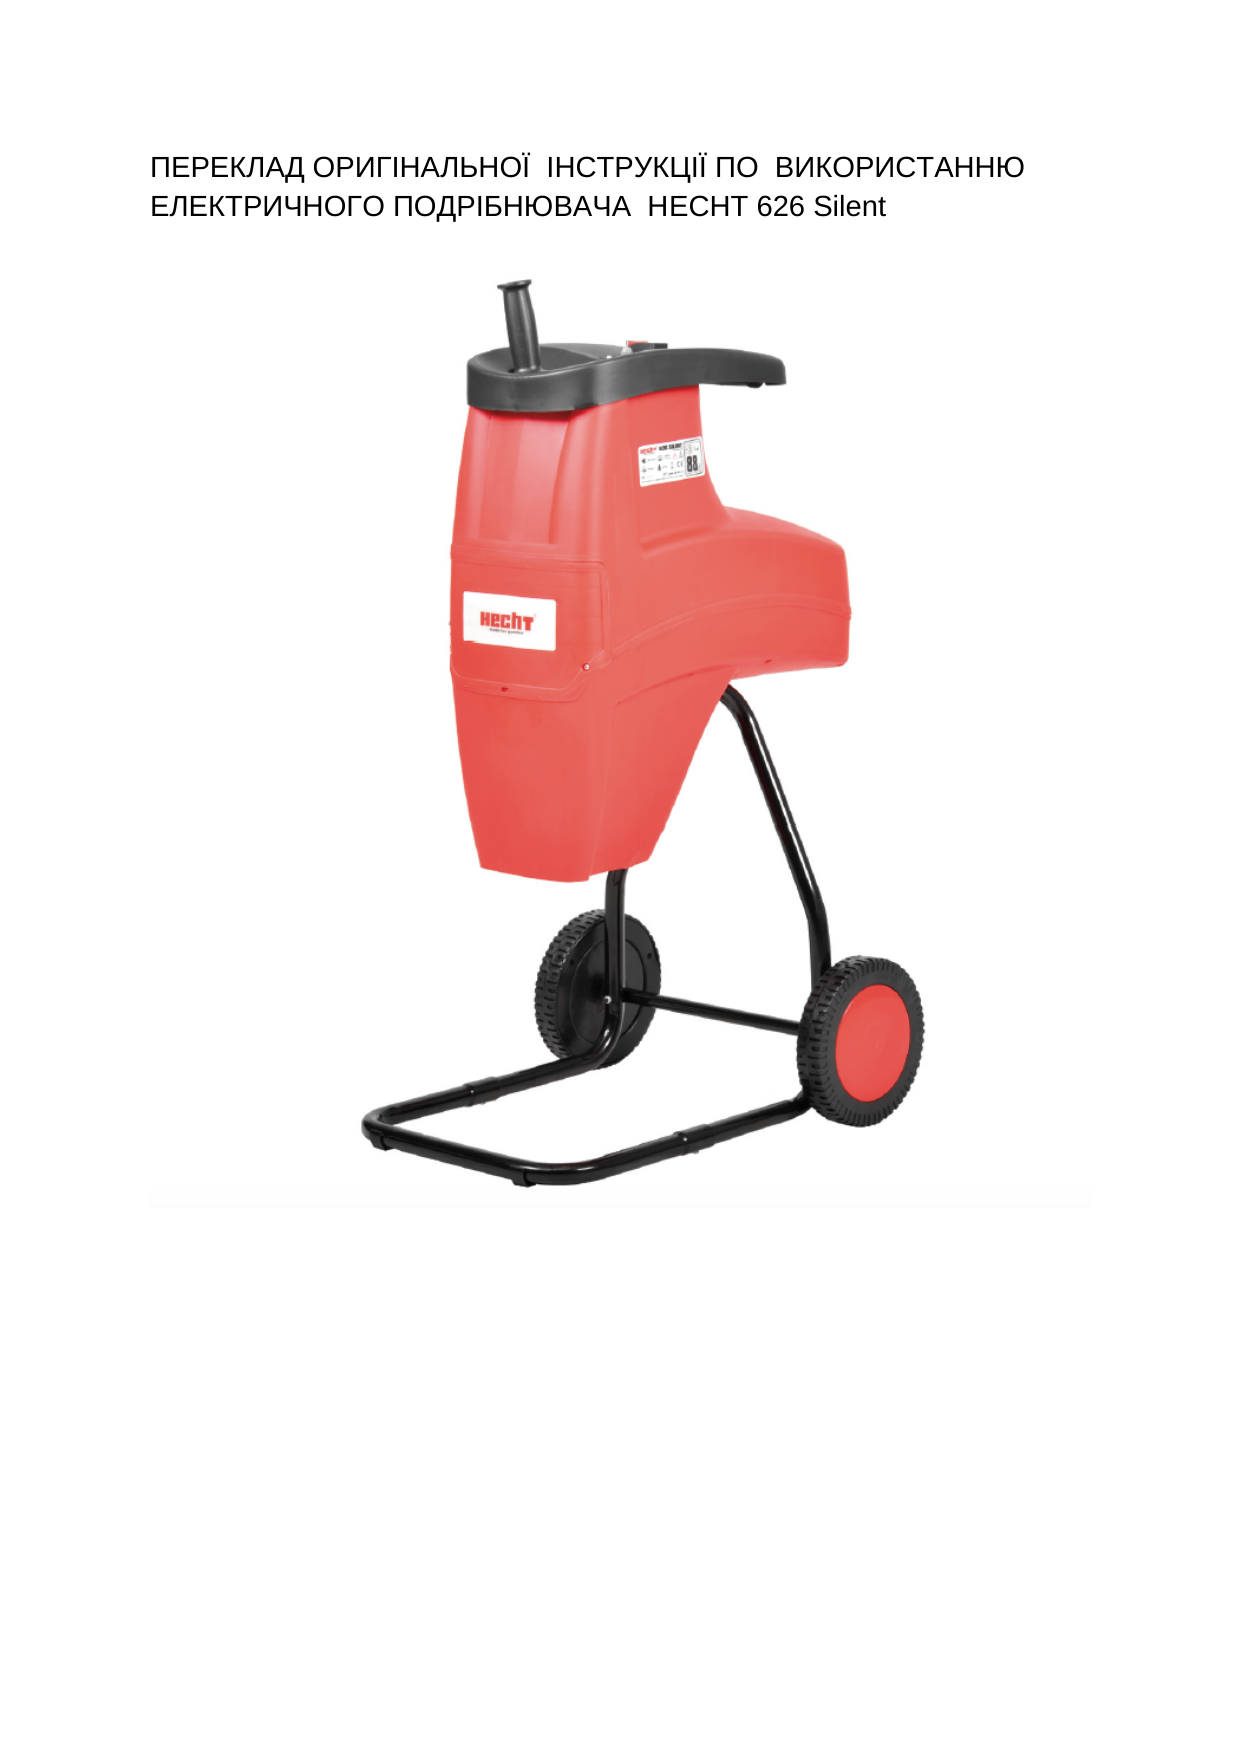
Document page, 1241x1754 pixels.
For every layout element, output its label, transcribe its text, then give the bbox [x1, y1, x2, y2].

text ПЕРЕКЛАД ОРИГІНАЛЬНОЇ ІНСТРУКЦІЇ ПО ВИКОРИСТАННЮ ЕЛЕКТРИЧНОГО ПОДРІБНЮВАЧА HECHT 626 Silent [150, 150, 1090, 222]
picture [150, 265, 1091, 1208]
